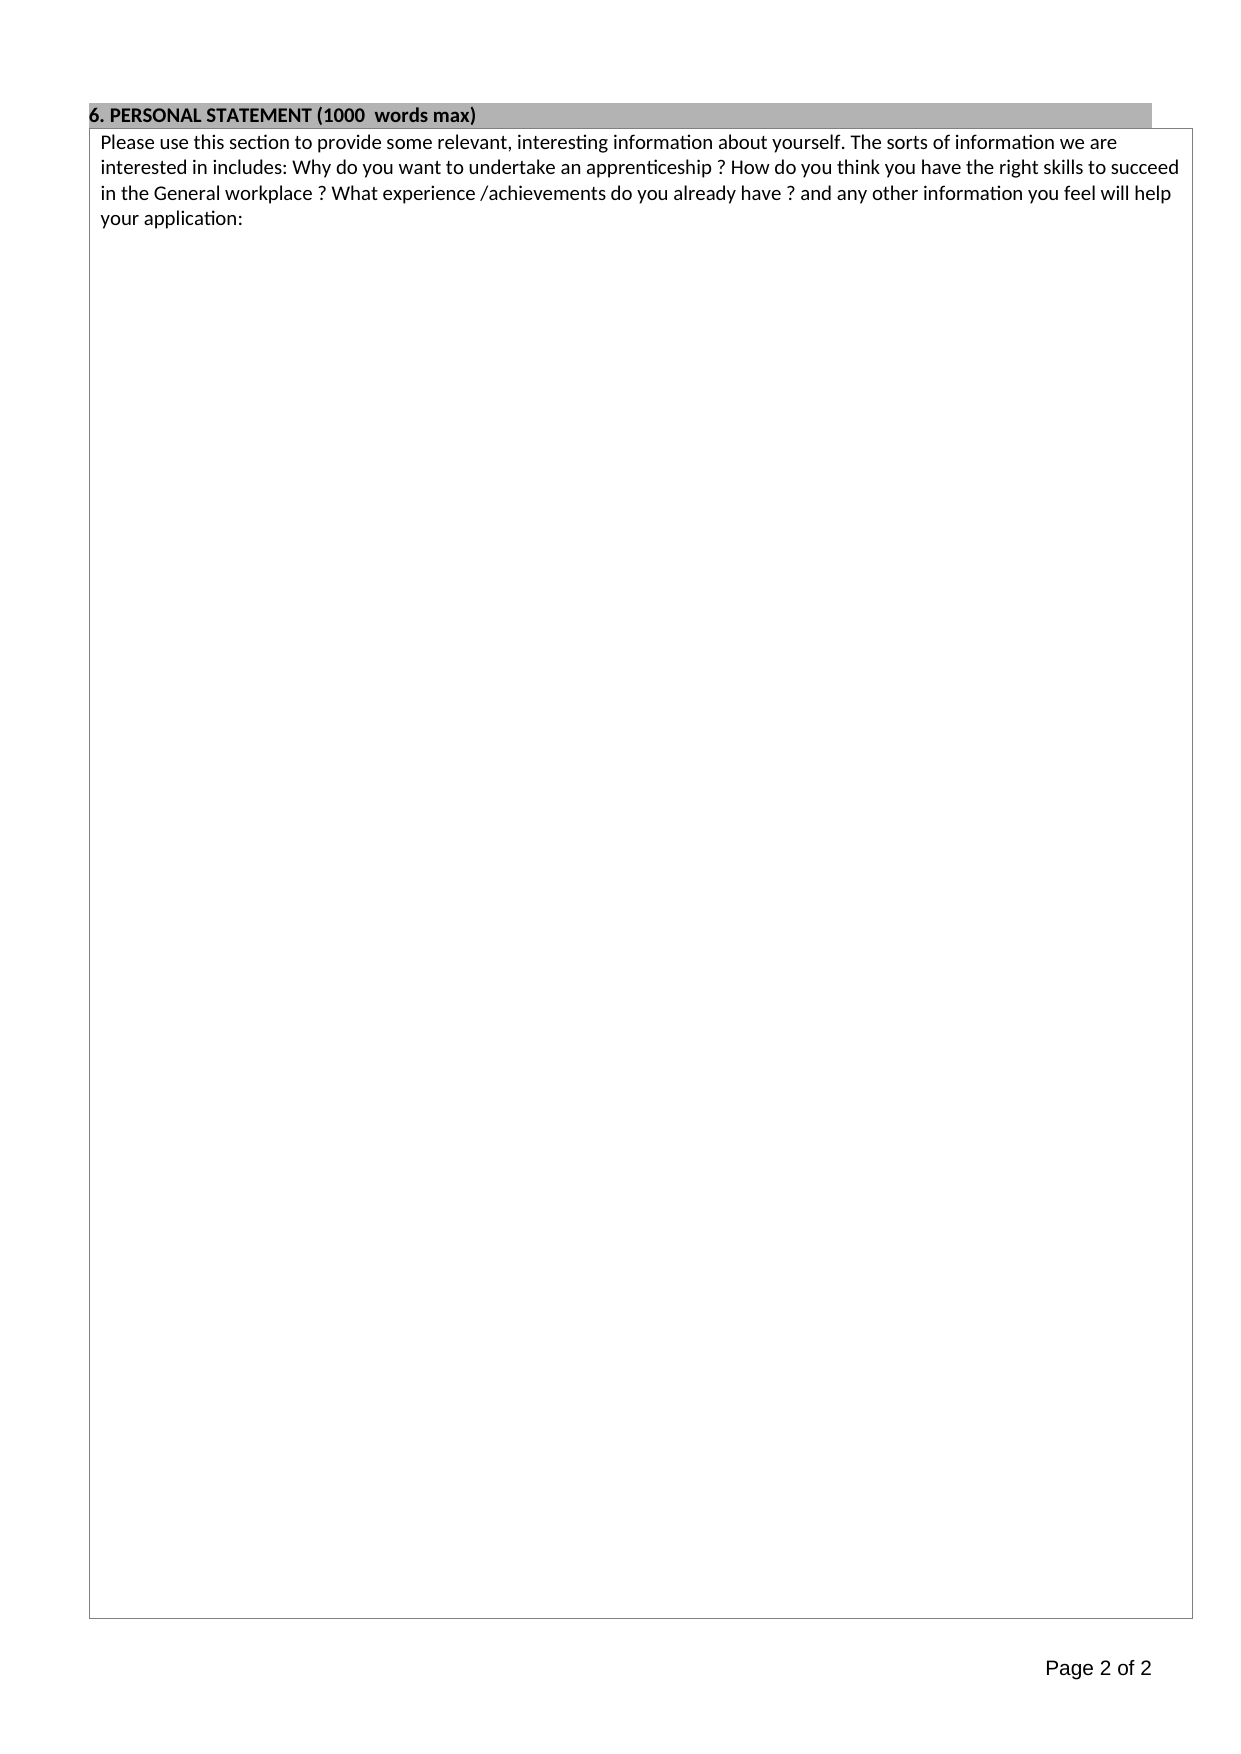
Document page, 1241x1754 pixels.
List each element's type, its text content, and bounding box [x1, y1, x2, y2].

text 6. PERSONAL STATEMENT (1000 words max) [476, 103, 1152, 128]
table_header Please use this section to provide some relevant, interesting information about yourself. The sorts of information we are interested in includes: Why do you want to undertake an apprenticeship ? How do you think you have the right skills to succeed in the General workplace ? What experience /achievements do you already have ? and any other information you feel will help your application: [90, 129, 1192, 1617]
